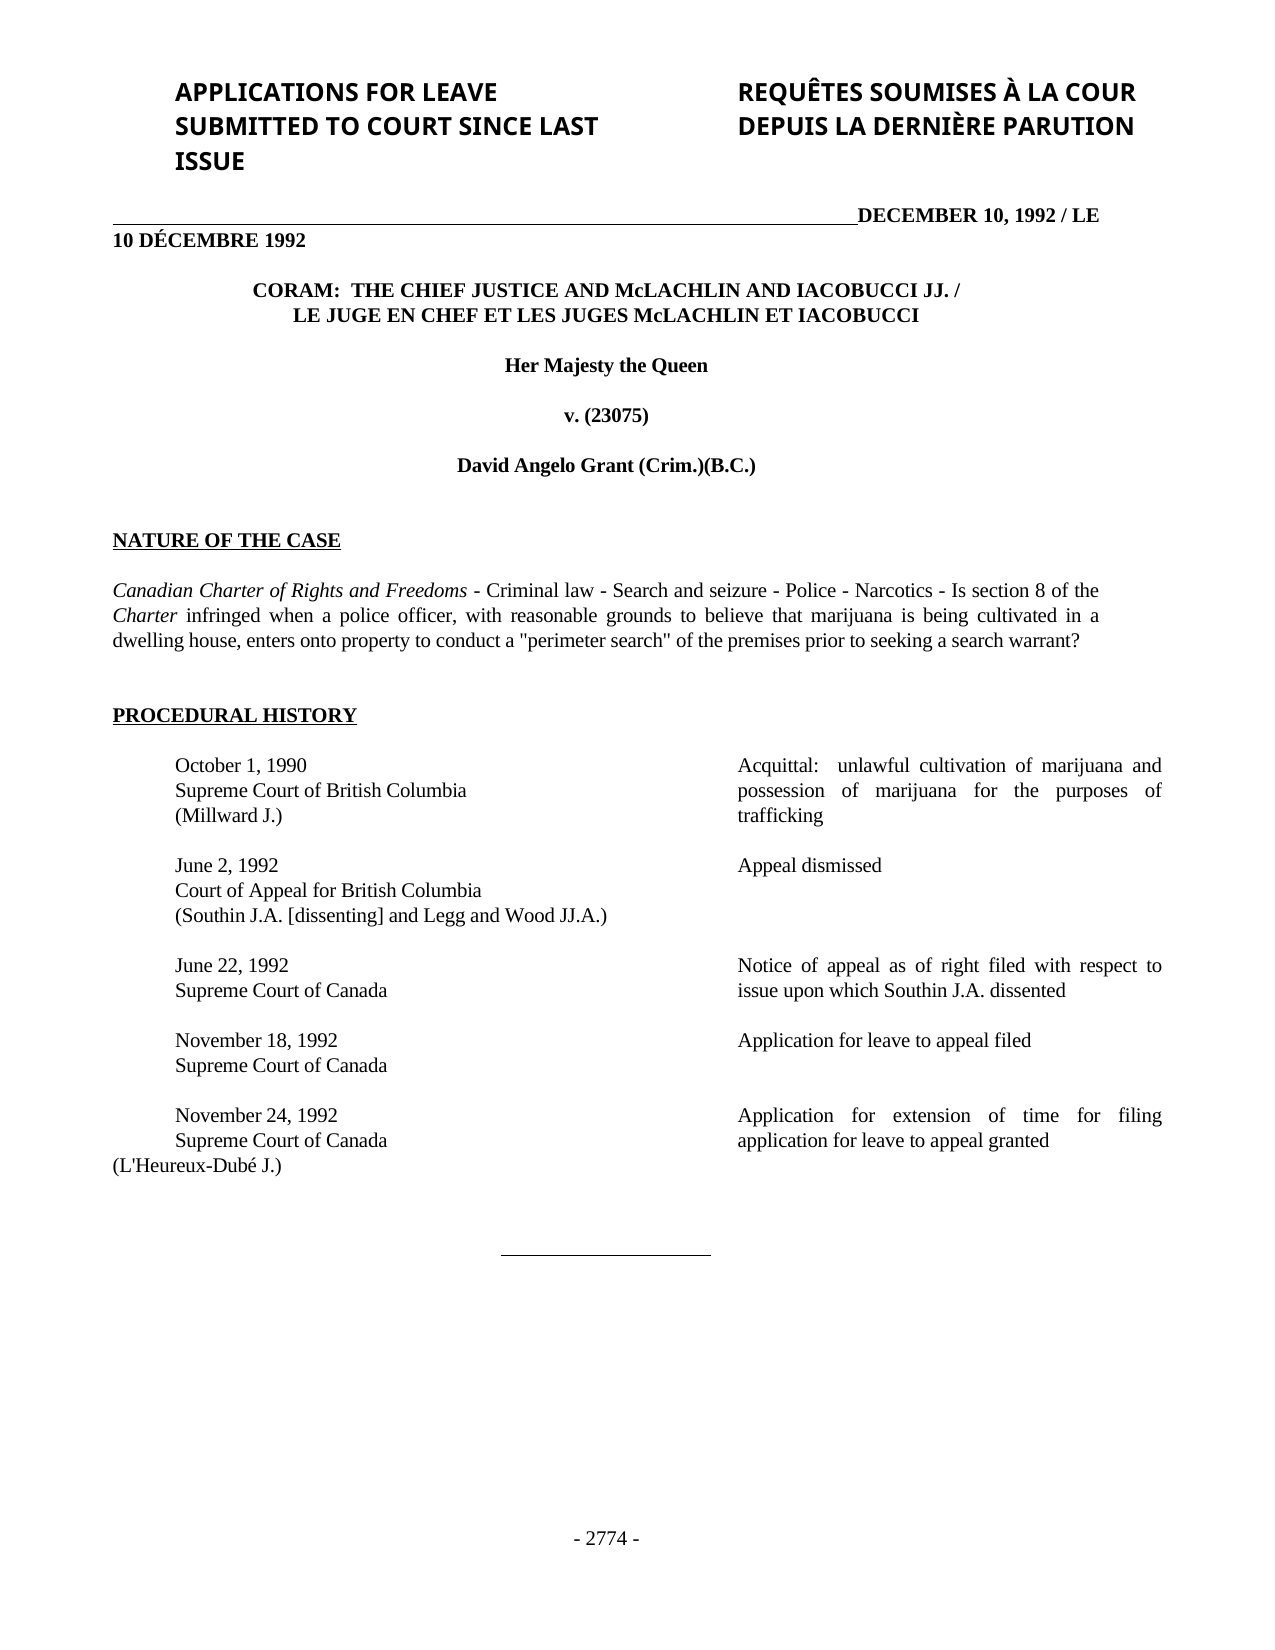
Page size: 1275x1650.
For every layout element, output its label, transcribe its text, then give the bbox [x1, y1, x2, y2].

text (L'Heureux-Dubé J.) [112, 1152, 1100, 1177]
text v. (23075) [112, 402, 1100, 427]
text CORAM: THE CHIEF JUSTICE AND McLACHLIN AND IACOBUCCI JJ. / [112, 277, 1100, 302]
text Canadian Charter of Rights and Freedoms - Criminal law - Search and seizure - Police - Narcotics - Is section 8 of the Charter infringed when a police officer, with reasonable grounds to believe that marijuana is being cultivated in a dwelling house, enters onto property to conduct a "perimeter search" of the premises prior to seeking a search warrant? [112, 577, 1100, 652]
table_header Notice of appeal as of right filed with respect to issue upon which Southin J.A. dissented [675, 952, 1225, 1002]
table_header APPLICATIONS FOR LEAVE SUBMITTED TO COURT SINCE LAST ISSUE [113, 75, 675, 177]
table_header Appeal dismissed [675, 852, 1225, 927]
text PROCEDURAL HISTORY [112, 702, 1100, 727]
table_header Acquittal: unlawful cultivation of marijuana and possession of marijuana for the purposes of trafficking [675, 752, 1225, 827]
text Her Majesty the Queen [112, 352, 1100, 377]
table_header REQUÊTES SOUMISES À LA COUR DEPUIS LA DERNIÈRE PARUTION [675, 75, 1225, 177]
table_header Application for extension of time for filing application for leave to appeal granted [675, 1102, 1225, 1152]
table_header November 24, 1992 Supreme Court of Canada [113, 1102, 675, 1152]
table_header October 1, 1990 Supreme Court of British Columbia (Millward J.) [113, 752, 675, 827]
text NATURE OF THE CASE [112, 527, 1100, 552]
table_header Application for leave to appeal filed [675, 1027, 1225, 1077]
text David Angelo Grant (Crim.)(B.C.) [112, 452, 1100, 477]
text LE JUGE EN CHEF ET LES JUGES McLACHLIN ET IACOBUCCI [112, 302, 1100, 327]
table_header June 22, 1992 Supreme Court of Canada [113, 952, 675, 1002]
table_header June 2, 1992 Court of Appeal for British Columbia (Southin J.A. [dissenting] and Legg and Wood JJ.A.) [113, 852, 675, 927]
text DECEMBER 10, 1992 / LE 10 DÉCEMBRE 1992 [112, 202, 1100, 252]
table_header November 18, 1992 Supreme Court of Canada [113, 1027, 675, 1077]
